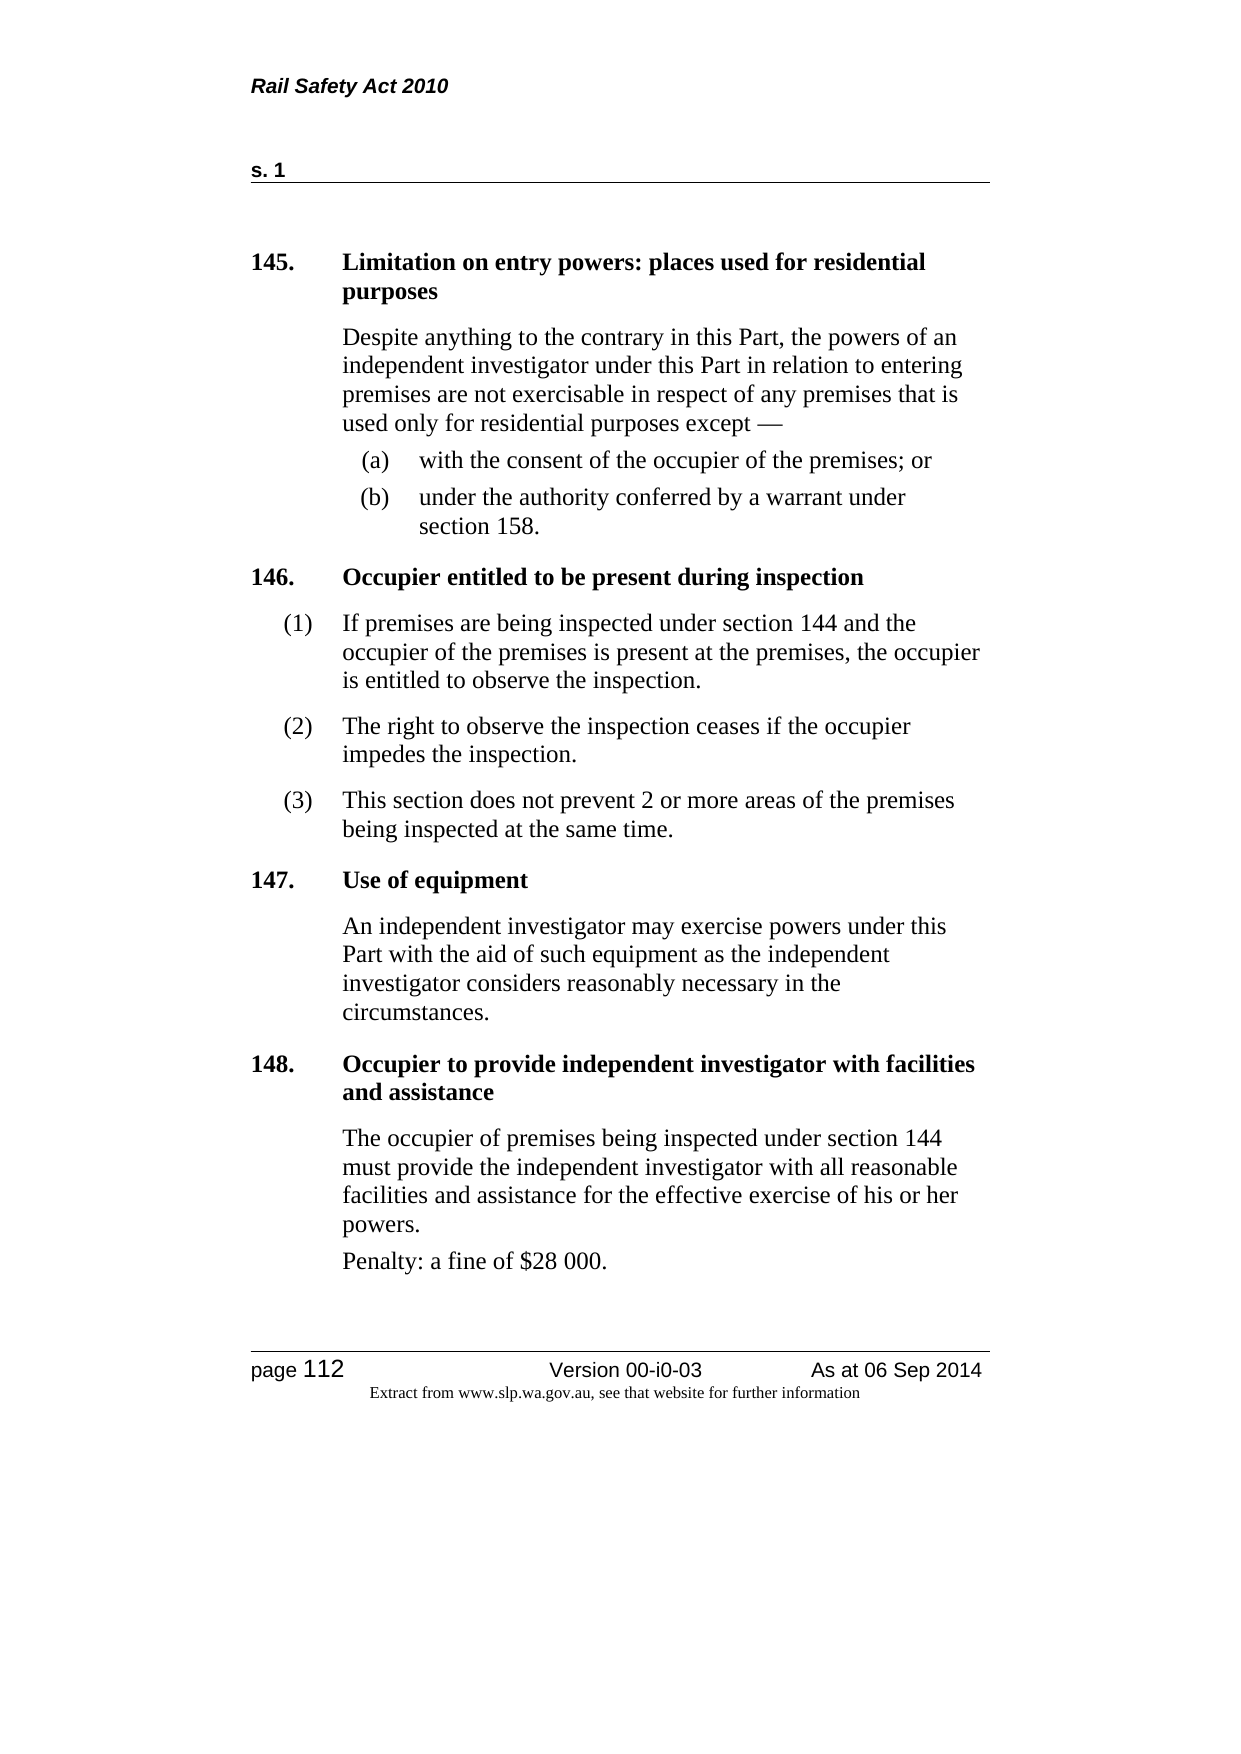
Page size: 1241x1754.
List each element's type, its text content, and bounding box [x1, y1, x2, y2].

subtitle 147. Use of equipment [251, 865, 990, 894]
text (3) This section does not prevent 2 or more areas of the premises being inspected at the same time. [251, 785, 990, 842]
text Despite anything to the contrary in this Part, the powers of an independent investigator under this Part in relation to entering premises are not exercisable in respect of any premises that is used only for residential purposes except — [251, 322, 990, 437]
text Penalty: a fine of $28 000. [251, 1246, 990, 1275]
text An independent investigator may exercise powers under this Part with the aid of such equipment as the independent investigator considers reasonably necessary in the circumstances. [251, 911, 990, 1026]
text (1) If premises are being inspected under section 144 and the occupier of the premises is present at the premises, the occupier is entitled to observe the inspection. [251, 608, 990, 694]
subtitle 148. Occupier to provide independent investigator with facilities and assistance [251, 1049, 990, 1106]
text (2) The right to observe the inspection ceases if the occupier impedes the inspection. [251, 711, 990, 768]
text The occupier of premises being inspected under section 144 must provide the independent investigator with all reasonable facilities and assistance for the effective exercise of his or her powers. [251, 1123, 990, 1238]
text (b) under the authority conferred by a warrant under section 158. [251, 482, 990, 539]
subtitle 146. Occupier entitled to be present during inspection [251, 562, 990, 591]
subtitle 145. Limitation on entry powers: places used for residential purposes [251, 247, 990, 305]
text (a) with the consent of the occupier of the premises; or [251, 445, 990, 474]
